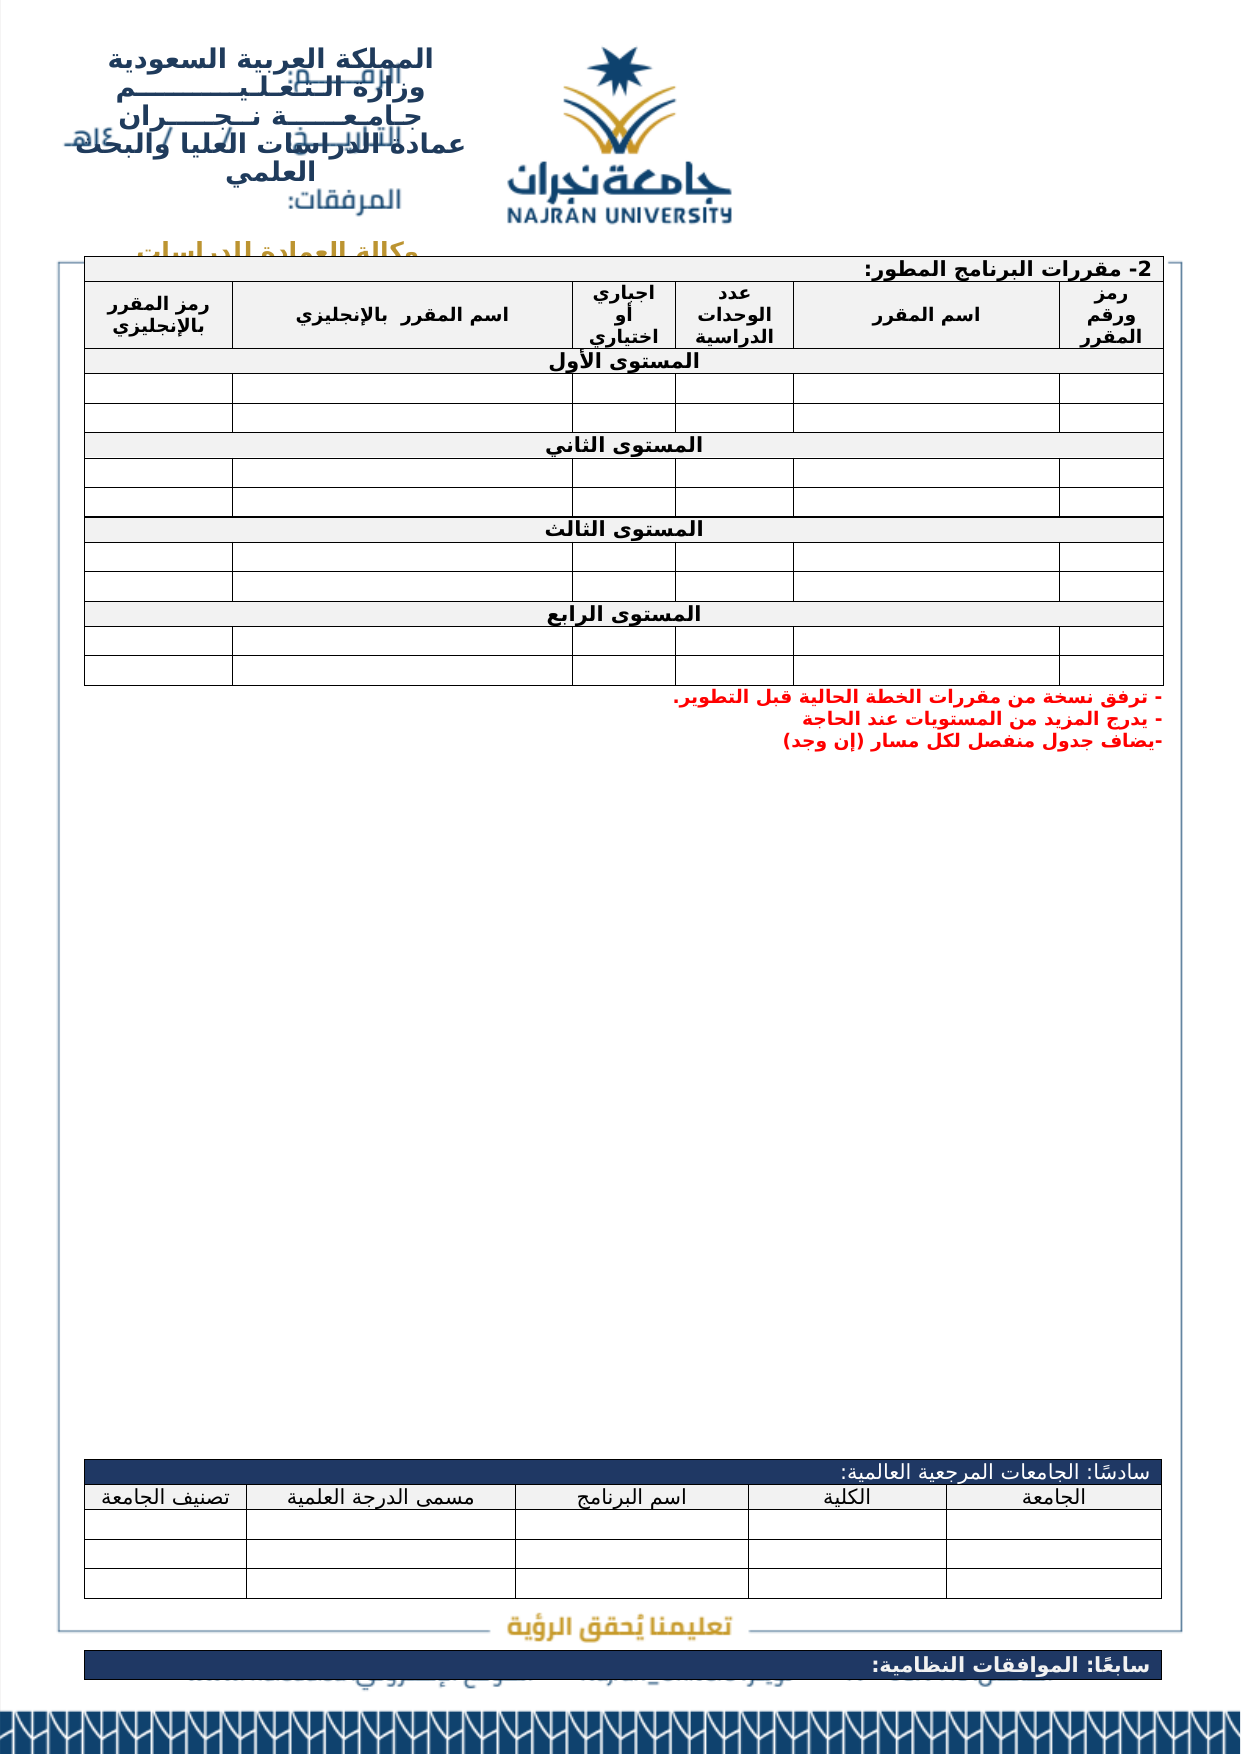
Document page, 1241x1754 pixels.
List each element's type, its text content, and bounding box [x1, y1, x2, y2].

table_cell [1060, 404, 1163, 432]
table_cell [233, 656, 572, 685]
table_cell [947, 1569, 1161, 1598]
table_cell [749, 1569, 946, 1598]
table_cell الكلية [749, 1485, 946, 1509]
table_cell اسم البرنامج [516, 1485, 748, 1509]
table_cell [794, 374, 1059, 403]
table_cell [1060, 572, 1163, 601]
table_cell [749, 1510, 946, 1539]
table_cell [516, 1510, 748, 1539]
table_cell [85, 404, 232, 432]
table_cell [573, 374, 675, 403]
table_cell تصنيف الجامعة [85, 1485, 246, 1509]
table_cell [85, 1540, 246, 1568]
table_cell [947, 1510, 1161, 1539]
table_cell [676, 404, 793, 432]
table_cell اسم المقرر بالإنجليزي [233, 282, 572, 348]
table_cell [1060, 459, 1163, 487]
table_cell [233, 459, 572, 487]
table_cell [85, 627, 232, 655]
table_cell عدد الوحدات الدراسية [676, 282, 793, 348]
text -يضاف جدول منفصل لكل مسار (إن وجد) [84, 730, 1163, 752]
table_cell [233, 404, 572, 432]
table_cell [676, 627, 793, 655]
table_cell [794, 656, 1059, 685]
table_cell المستوى الثاني [85, 433, 1163, 457]
table_cell [573, 656, 675, 685]
table_cell [573, 572, 675, 601]
table_cell [1060, 488, 1163, 516]
table_cell [85, 656, 232, 685]
table_cell المستوى الأول [85, 349, 1163, 373]
table_cell [247, 1569, 515, 1598]
table_cell [85, 572, 232, 601]
table_cell [573, 488, 675, 516]
table_header سابعًا: الموافقات النظامية: [85, 1651, 1161, 1679]
table_cell المستوى الثالث [85, 518, 1163, 542]
table_cell [85, 488, 232, 516]
table_cell [233, 543, 572, 571]
table_cell [1060, 543, 1163, 571]
table_cell [85, 459, 232, 487]
table_cell [676, 656, 793, 685]
table_cell رمز المقرر بالإنجليزي [85, 282, 232, 348]
table_cell [233, 374, 572, 403]
table_header سادسًا: الجامعات المرجعية العالمية: [85, 1460, 1161, 1484]
table_cell [233, 488, 572, 516]
table_cell [676, 459, 793, 487]
table_cell [1060, 656, 1163, 685]
table_header 2- مقررات البرنامج المطور: [85, 257, 1163, 281]
table_cell [794, 572, 1059, 601]
table_cell [516, 1569, 748, 1598]
table_cell اجباري أو اختياري [573, 282, 675, 348]
table_cell [794, 459, 1059, 487]
table_cell اسم المقرر [794, 282, 1059, 348]
table_cell [85, 1569, 246, 1598]
table_cell [794, 488, 1059, 516]
table_cell مسمى الدرجة العلمية [247, 1485, 515, 1509]
table_cell [676, 543, 793, 571]
table_cell [85, 1510, 246, 1539]
table_cell [794, 543, 1059, 571]
table_cell [749, 1540, 946, 1568]
table_cell [947, 1540, 1161, 1568]
table_cell [233, 627, 572, 655]
table_cell الجامعة [947, 1485, 1161, 1509]
table_cell [794, 404, 1059, 432]
table_cell [794, 627, 1059, 655]
table_cell [85, 374, 232, 403]
table_cell [676, 374, 793, 403]
table_cell رمز ورقم المقرر [1060, 282, 1163, 348]
table_cell [233, 572, 572, 601]
table_cell [1060, 627, 1163, 655]
table_cell [573, 627, 675, 655]
table_cell [247, 1540, 515, 1568]
table_cell [516, 1540, 748, 1568]
text - ترفق نسخة من مقررات الخطة الحالية قبل التطوير. [84, 686, 1163, 708]
table_cell [573, 543, 675, 571]
table_cell [573, 459, 675, 487]
table_cell [85, 543, 232, 571]
table_cell المستوى الرابع [85, 602, 1163, 626]
text - يدرج المزيد من المستويات عند الحاجة [84, 708, 1163, 730]
table_cell [676, 488, 793, 516]
table_cell [676, 572, 793, 601]
table_cell [247, 1510, 515, 1539]
table_cell [1060, 374, 1163, 403]
table_cell [573, 404, 675, 432]
